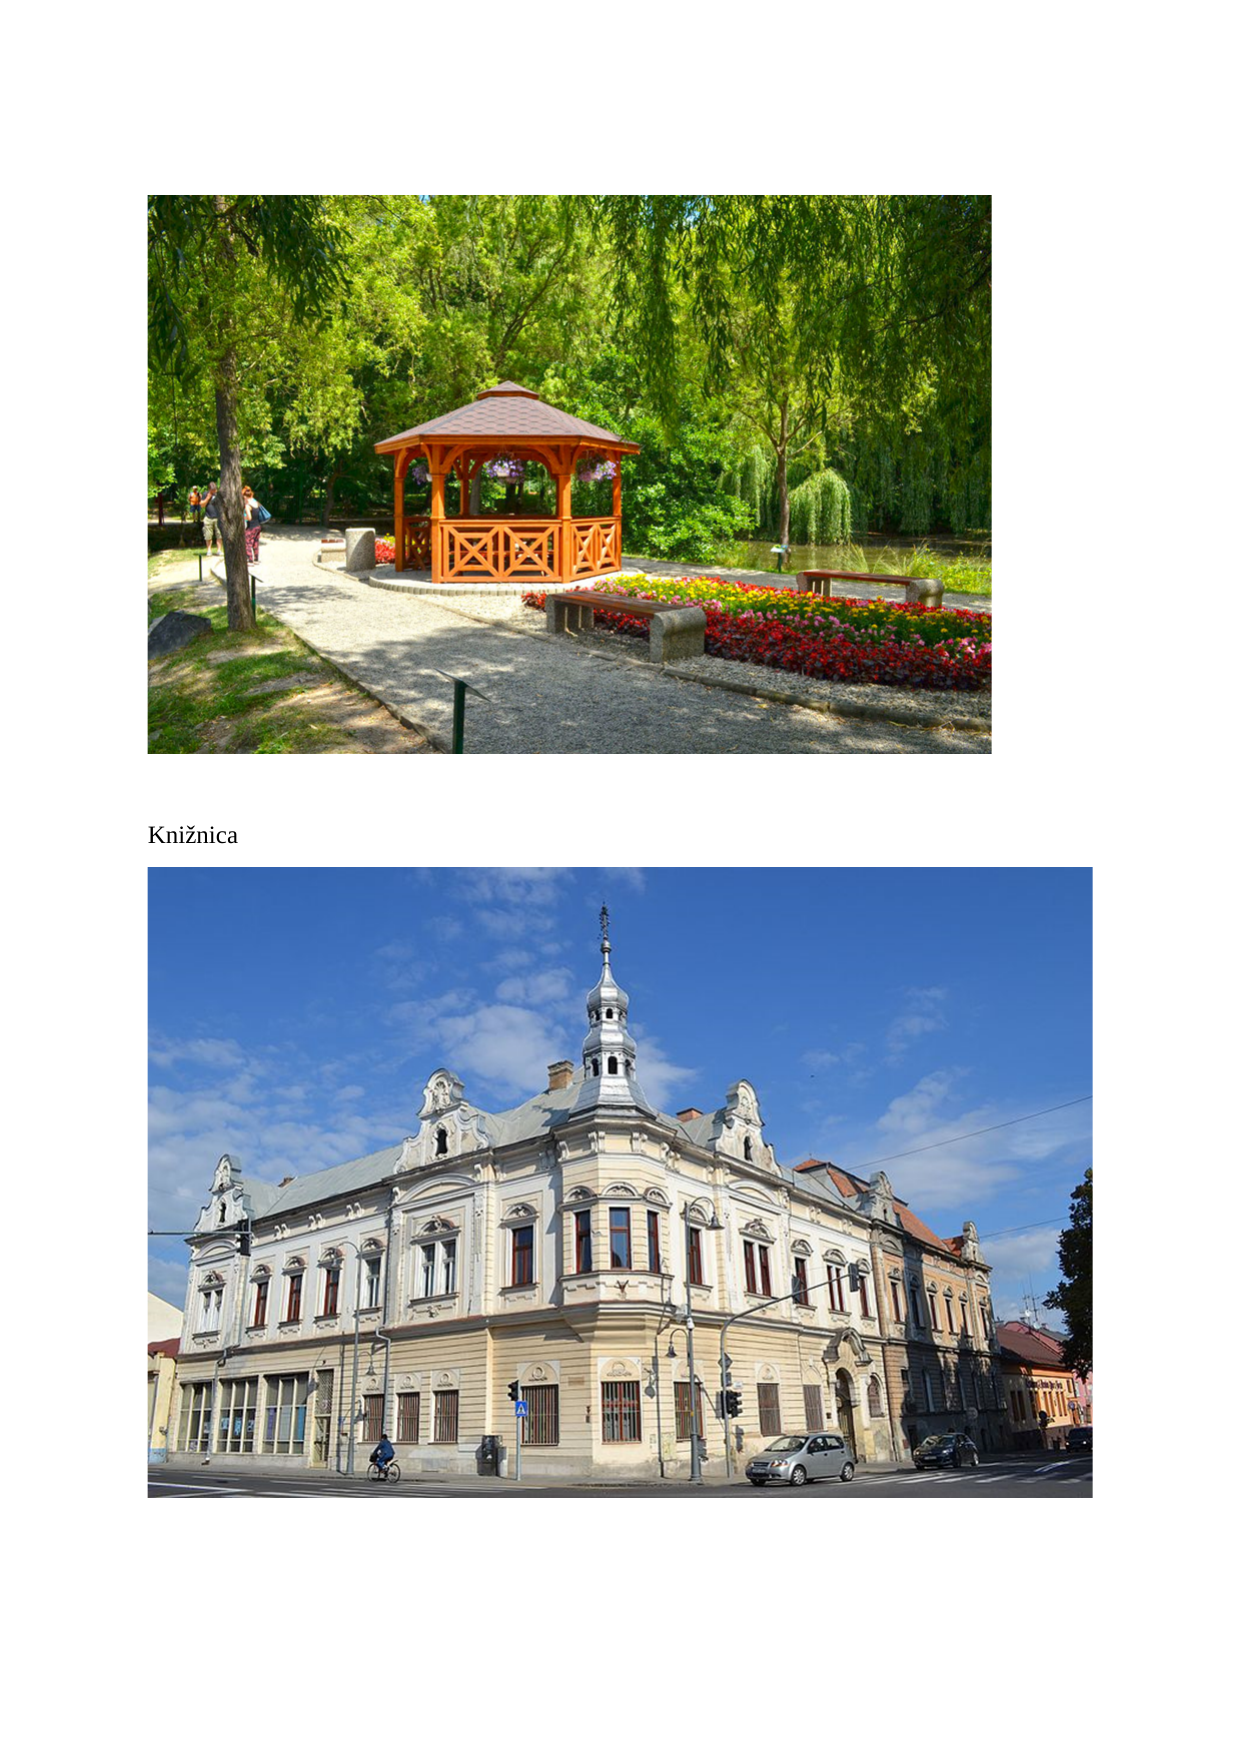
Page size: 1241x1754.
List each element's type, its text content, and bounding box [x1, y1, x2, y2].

picture [147, 867, 1093, 1498]
text Knižnica [148, 820, 1093, 849]
picture [147, 195, 992, 754]
